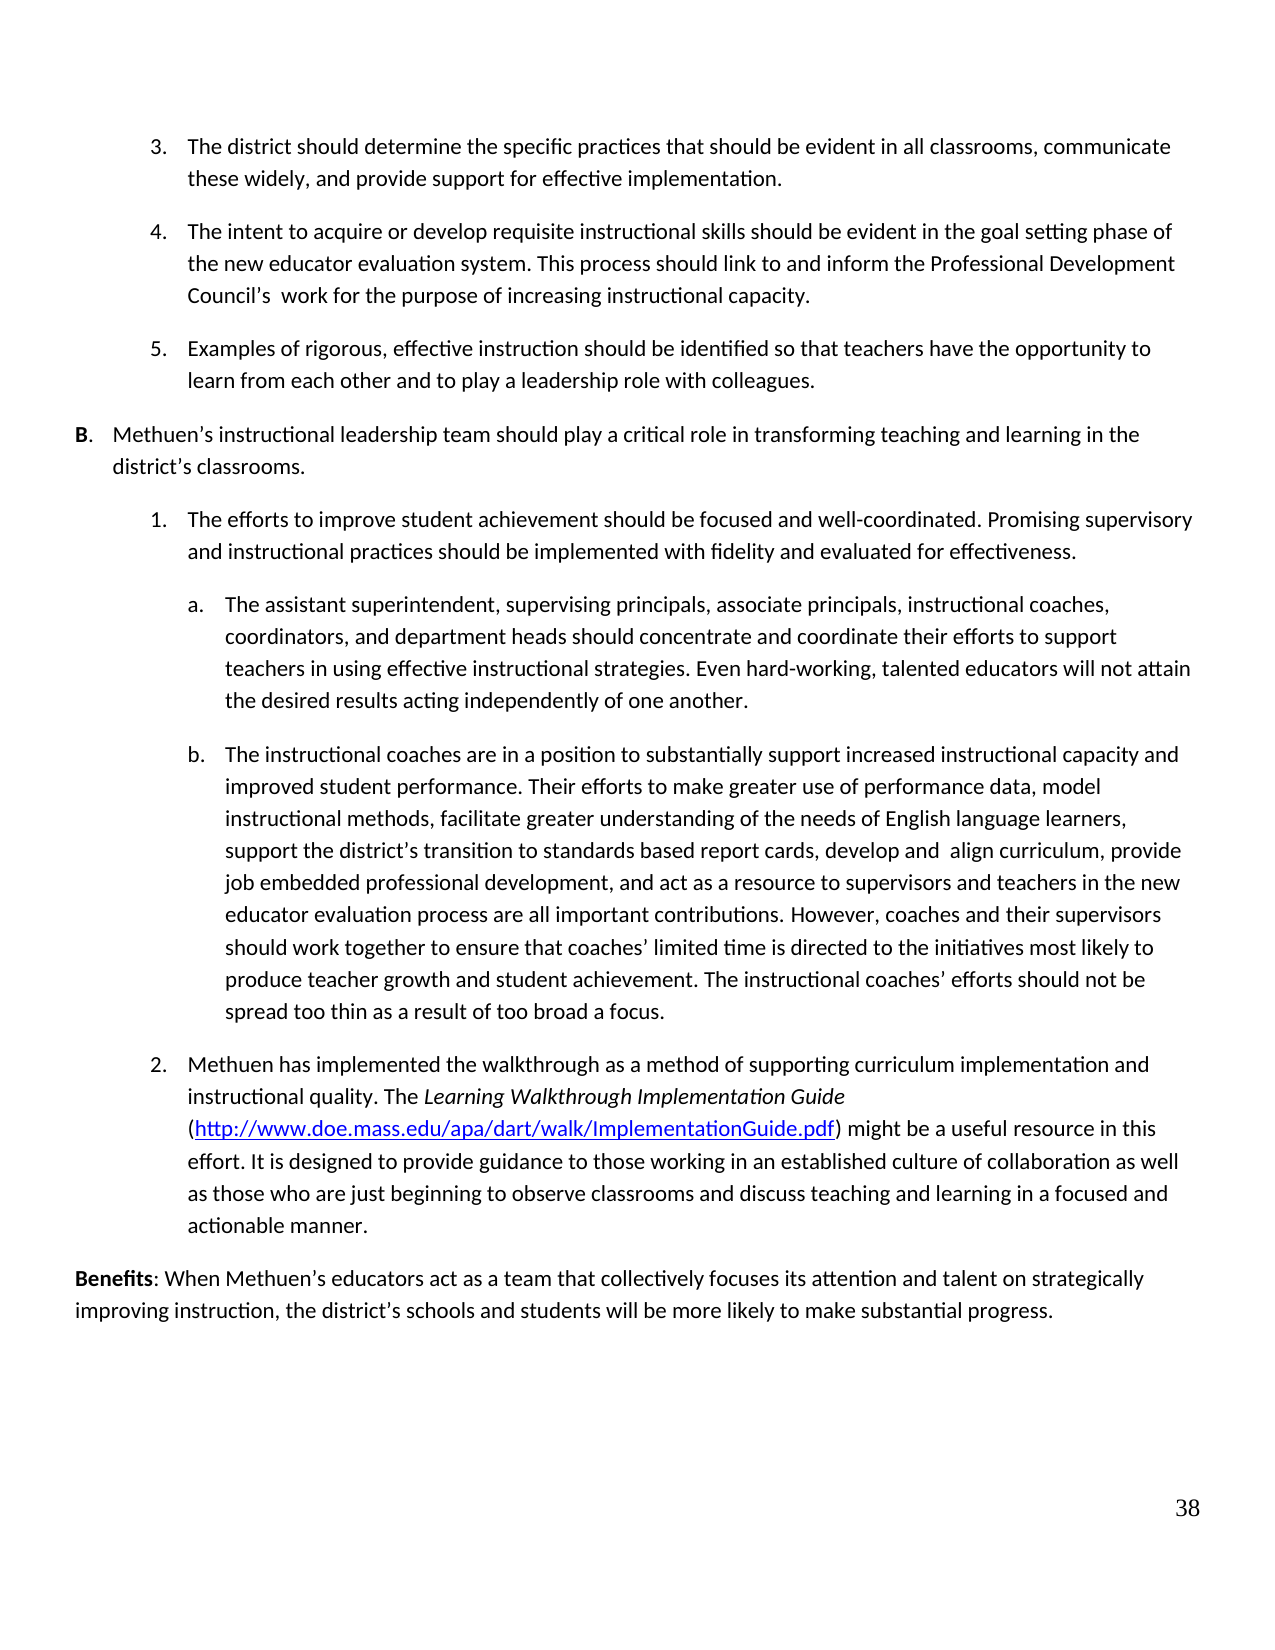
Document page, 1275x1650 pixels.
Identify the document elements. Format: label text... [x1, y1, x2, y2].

text a. The assistant superintendent, supervising principals, associate principals, instructional coaches, coordinators, and department heads should concentrate and coordinate their efforts to support teachers in using effective instructional strategies. Even hard-working, talented educators will not attain the desired results acting independently of one another. [75, 590, 1200, 715]
text 4. The intent to acquire or develop requisite instructional skills should be evident in the goal setting phase of the new educator evaluation system. This process should link to and inform the Professional Development Council’s work for the purpose of increasing instructional capacity. [75, 217, 1200, 309]
text B. Methuen’s instructional leadership team should play a critical role in transforming teaching and learning in the district’s classrooms. [75, 420, 1200, 480]
text 1. The efforts to improve student achievement should be focused and well-coordinated. Promising supervisory and instructional practices should be implemented with fidelity and evaluated for effectiveness. [75, 505, 1200, 565]
text 3. The district should determine the specific practices that should be evident in all classrooms, communicate these widely, and provide support for effective implementation. [75, 132, 1200, 192]
text 5. Examples of rigorous, effective instruction should be identified so that teachers have the opportunity to learn from each other and to play a leadership role with colleagues. [75, 334, 1200, 395]
text b. The instructional coaches are in a position to substantially support increased instructional capacity and improved student performance. Their efforts to make greater use of performance data, model instructional methods, facilitate greater understanding of the needs of English language learners, support the district’s transition to standards based report cards, develop and align curriculum, provide job embedded professional development, and act as a resource to supervisors and teachers in the new educator evaluation process are all important contributions. However, coaches and their supervisors should work together to ensure that coaches’ limited time is directed to the initiatives most likely to produce teacher growth and student achievement. The instructional coaches’ efforts should not be spread too thin as a result of too broad a focus. [75, 740, 1200, 1025]
text Benefits: When Methuen’s educators act as a team that collectively focuses its attention and talent on strategically improving instruction, the district’s schools and students will be more likely to make substantial progress. [75, 1264, 1200, 1324]
text 2. Methuen has implemented the walkthrough as a method of supporting curriculum implementation and instructional quality. The Learning Walkthrough Implementation Guide (http://www.doe.mass.edu/apa/dart/walk/ImplementationGuide.pdf) might be a useful resource in this effort. It is designed to provide guidance to those working in an established culture of collaboration as well as those who are just beginning to observe classrooms and discuss teaching and learning in a focused and actionable manner. [75, 1050, 1200, 1239]
